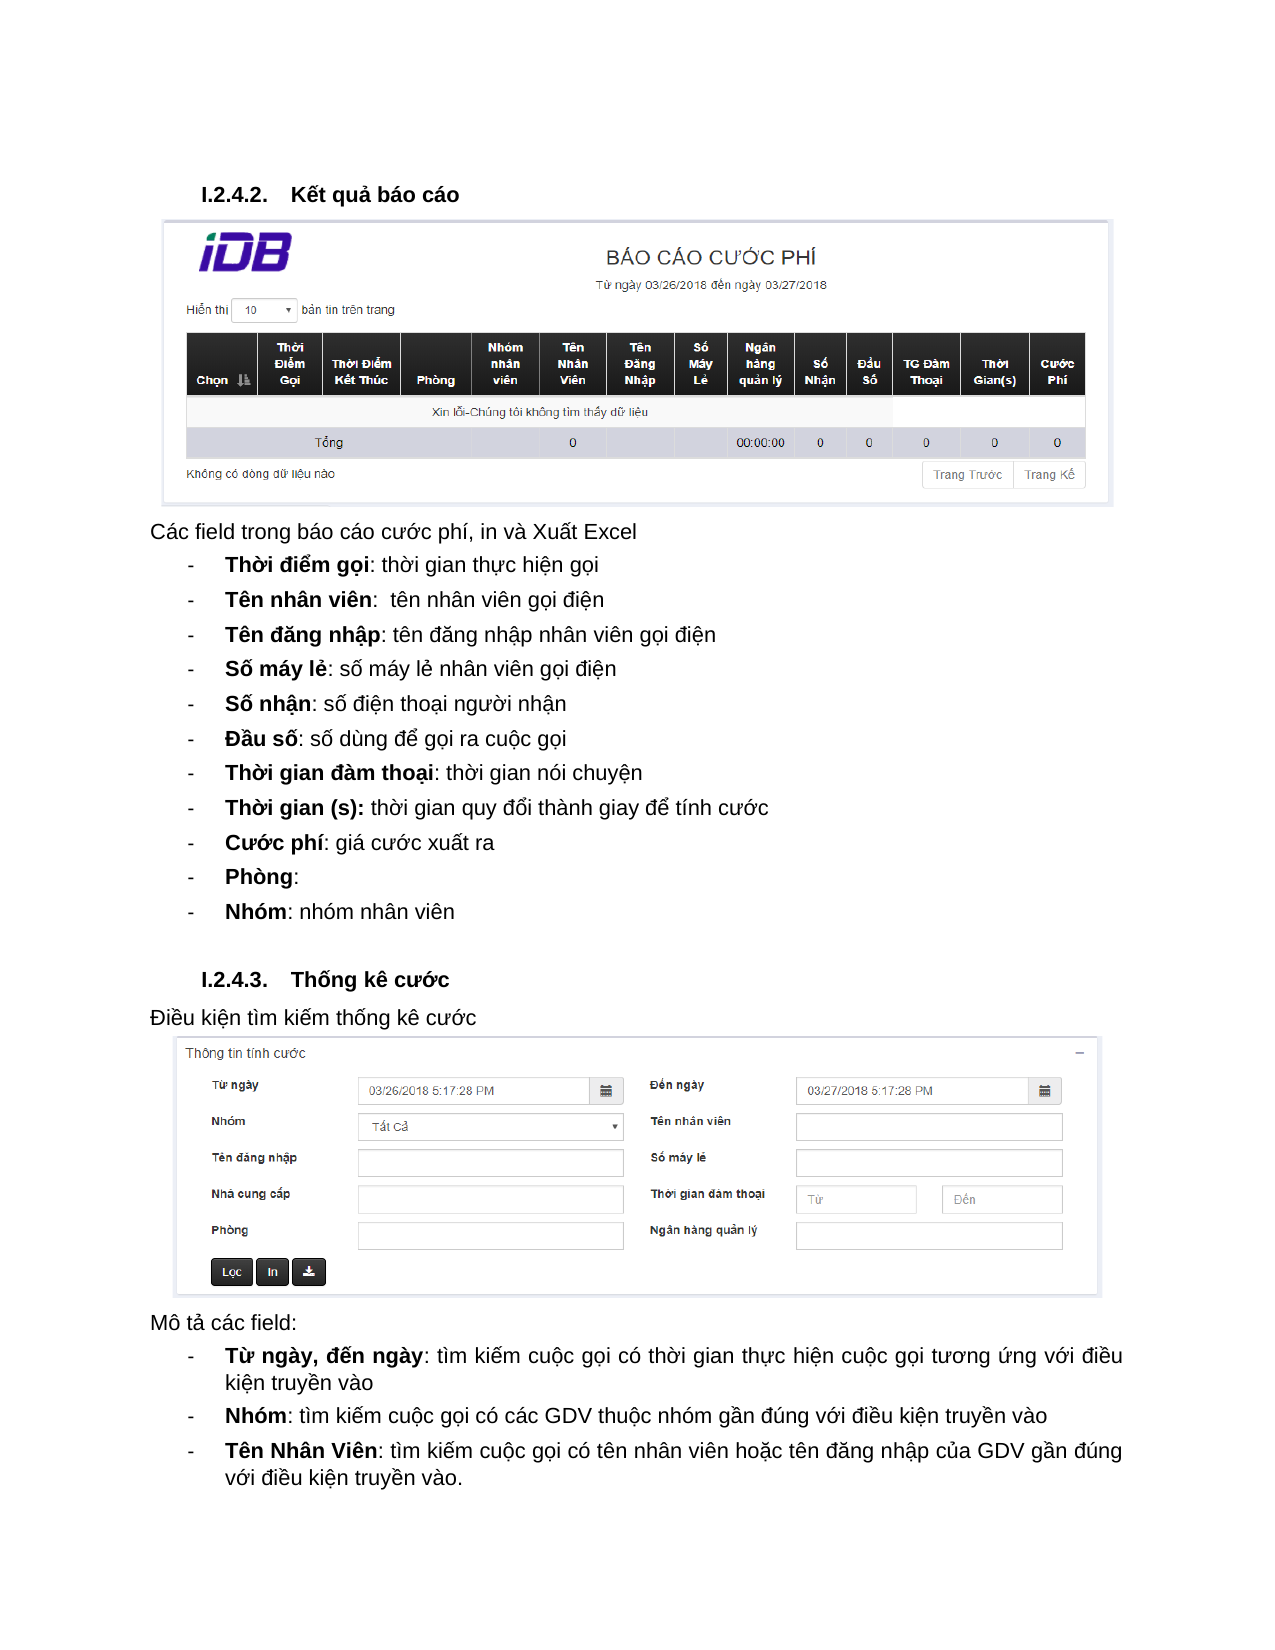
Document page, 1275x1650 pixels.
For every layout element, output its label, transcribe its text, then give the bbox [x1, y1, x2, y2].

text Thời gian đàm thoại: thời gian nói chuyện [187, 758, 1125, 787]
text Nhóm: tìm kiếm cuộc gọi có các GDV thuộc nhóm gần đúng với điều kiện truyền vào [187, 1401, 1125, 1430]
text Từ ngày, đến ngày: tìm kiếm cuộc gọi có thời gian thực hiện cuộc gọi tương ứng với điều kiện truyền vào [187, 1342, 1125, 1395]
text Thời điểm gọi: thời gian thực hiện gọi [187, 550, 1125, 579]
text Đầu số: số dùng để gọi ra cuộc gọi [187, 724, 1125, 752]
text Tên nhân viên: tên nhân viên gọi điện [187, 585, 1125, 613]
text Thời gian (s): thời gian quy đổi thành giay để tính cước [187, 793, 1125, 822]
picture [161, 219, 1114, 507]
text Số máy lẻ: số máy lẻ nhân viên gọi điện [187, 654, 1125, 683]
text Tên Nhân Viên: tìm kiếm cuộc gọi có tên nhân viên hoặc tên đăng nhập của GDV gần đúng với điều kiện truyền vào. [187, 1436, 1125, 1490]
text Tên đăng nhập: tên đăng nhập nhân viên gọi điện [187, 620, 1125, 648]
text Điều kiện tìm kiếm thống kê cước [150, 1004, 1125, 1030]
text Thống kê cước [201, 967, 1125, 992]
text Phòng: [187, 862, 1125, 891]
text Kết quả báo cáo [201, 181, 1125, 207]
text Mô tả các field: [150, 1310, 1125, 1335]
text Cước phí: giá cước xuất ra [187, 828, 1125, 856]
text Nhóm: nhóm nhân viên [187, 897, 1125, 926]
picture [172, 1036, 1103, 1298]
text Các field trong báo cáo cước phí, in và Xuất Excel [150, 519, 1125, 544]
text Số nhận: số điện thoại người nhận [187, 689, 1125, 717]
